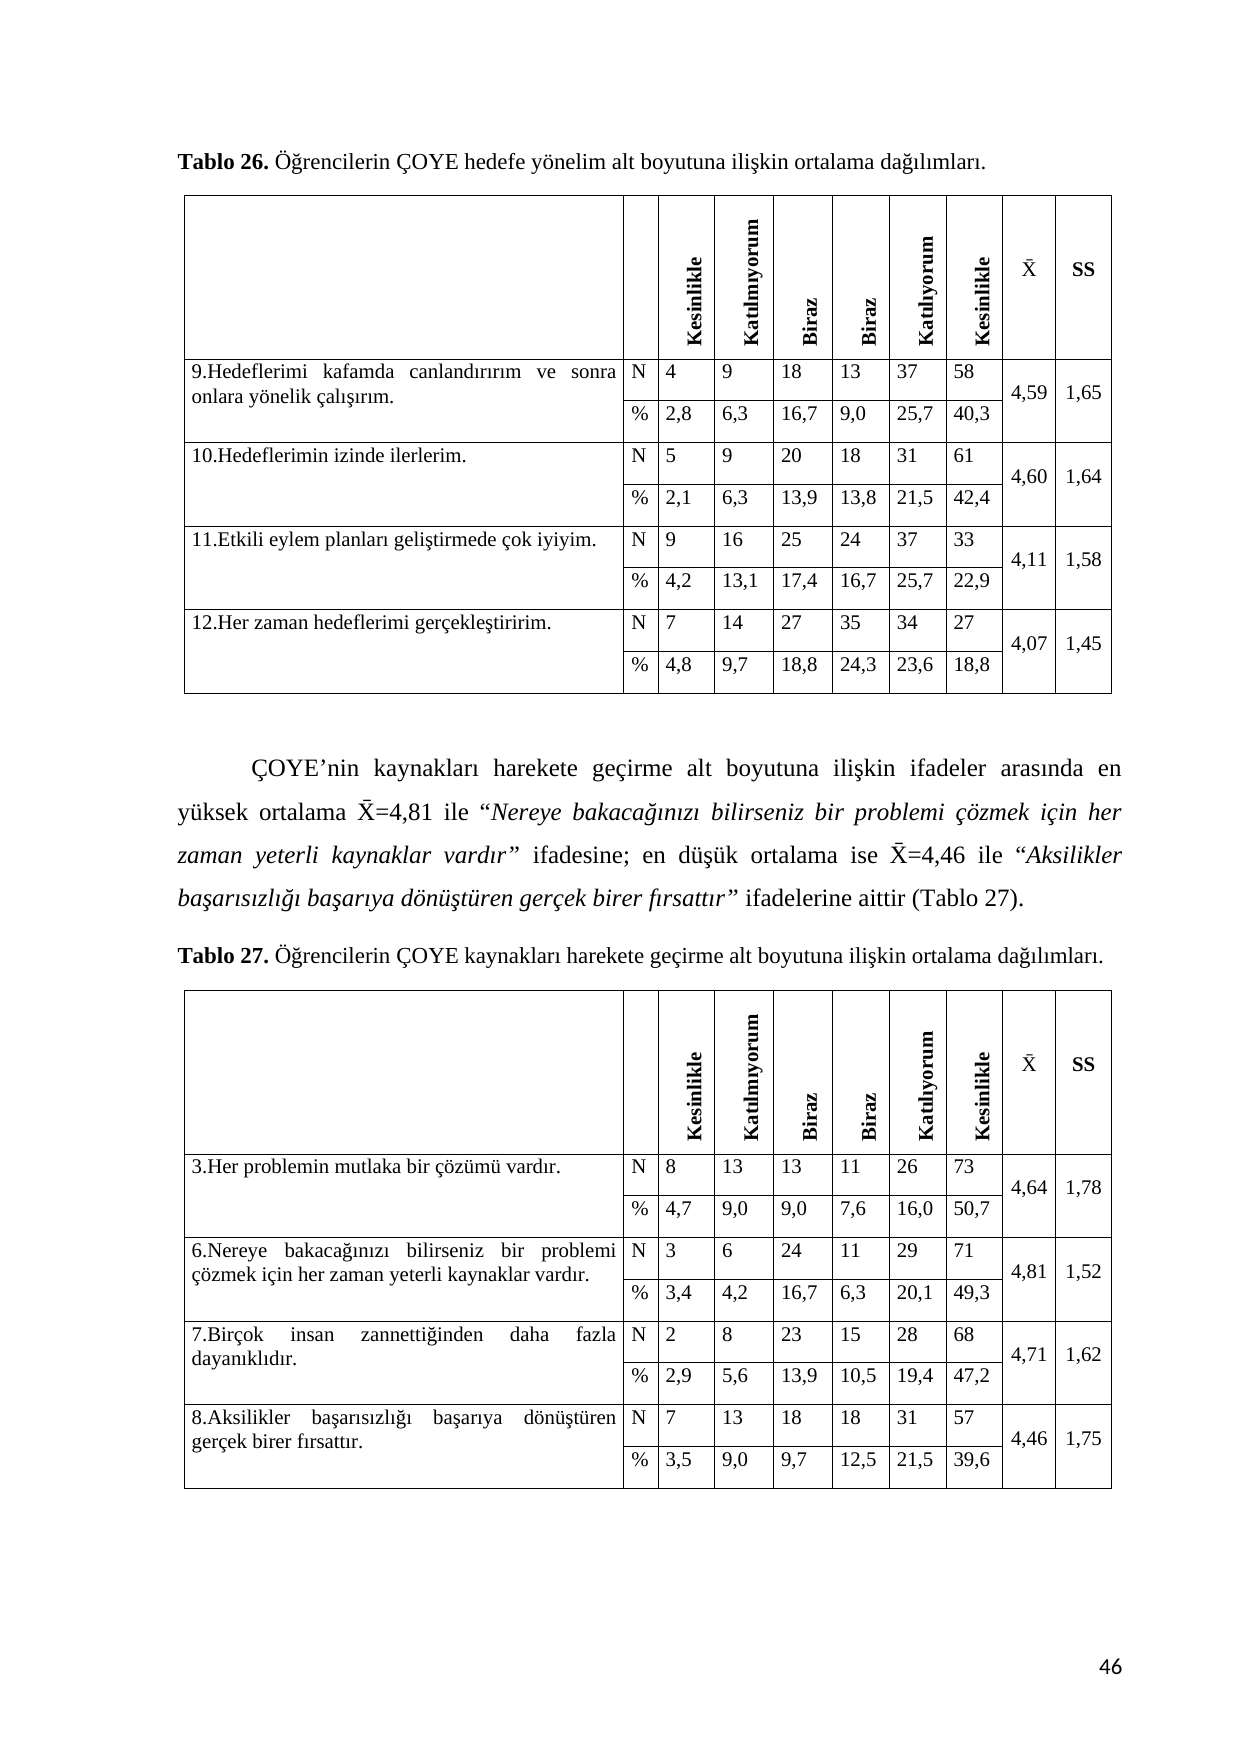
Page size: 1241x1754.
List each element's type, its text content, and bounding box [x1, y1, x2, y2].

table_cell 47,2 [947, 1363, 1002, 1404]
table_cell 27 [774, 610, 832, 651]
text Tablo 26. Öğrencilerin ÇOYE hedefe yönelim alt boyutuna ilişkin ortalama dağılımları. [177, 148, 1122, 174]
table_header Biraz Katılıyorum [833, 991, 889, 1153]
table_cell 9,0 [715, 1196, 773, 1237]
table_cell 40,3 [947, 401, 1002, 442]
table_cell 13 [715, 1405, 773, 1446]
table_cell 16,7 [774, 401, 832, 442]
table_cell 19,4 [890, 1363, 946, 1404]
table_cell 8 [715, 1322, 773, 1362]
table_cell 11 [833, 1238, 889, 1279]
table_cell 33 [947, 527, 1002, 567]
table_cell 4,59 [1003, 360, 1055, 442]
table_cell 5 [659, 443, 714, 484]
table_cell 6,3 [715, 401, 773, 442]
table_cell 58 [947, 360, 1002, 400]
table_cell 9,7 [774, 1447, 832, 1488]
table_cell 7,6 [833, 1196, 889, 1237]
table_cell 1,58 [1056, 527, 1111, 609]
table_header Kesinlikle Katılmıyorum [659, 196, 714, 358]
table_cell 39,6 [947, 1447, 1002, 1488]
table_cell % [624, 401, 658, 442]
table_header SS [1056, 196, 1111, 358]
table_cell 16,7 [833, 568, 889, 609]
table_cell % [624, 652, 658, 693]
table_cell 7.Birçok insan zannettiğinden daha fazla dayanıklıdır. [185, 1322, 623, 1404]
table_cell 27 [947, 610, 1002, 651]
table_cell 9 [715, 443, 773, 484]
table_cell % [624, 485, 658, 526]
table_header Kesinlikle Katılıyorum [947, 991, 1002, 1153]
table_cell 68 [947, 1322, 1002, 1362]
table_cell 57 [947, 1405, 1002, 1446]
table_cell 18,8 [774, 652, 832, 693]
table_cell 13,9 [774, 1363, 832, 1404]
table_cell 18 [774, 360, 832, 400]
table_cell 2,9 [659, 1363, 714, 1404]
table_cell 3 [659, 1238, 714, 1279]
table_cell 4,8 [659, 652, 714, 693]
table_cell 4,64 [1003, 1155, 1055, 1237]
table_cell 2,8 [659, 401, 714, 442]
table_cell 9,0 [774, 1196, 832, 1237]
table_cell 13 [715, 1155, 773, 1195]
table_cell 31 [890, 443, 946, 484]
table_cell 4,81 [1003, 1238, 1055, 1321]
table_cell 4,7 [659, 1196, 714, 1237]
table_cell 37 [890, 360, 946, 400]
table_header [185, 991, 623, 1153]
table_cell 13 [774, 1155, 832, 1195]
table_header X̄ [1003, 196, 1055, 358]
table_cell 24,3 [833, 652, 889, 693]
table_cell 1,75 [1056, 1405, 1111, 1488]
table_header Katılmıyorum [715, 991, 773, 1153]
table_cell 18 [833, 1405, 889, 1446]
table_cell 7 [659, 1405, 714, 1446]
table_cell 4,60 [1003, 443, 1055, 526]
table_cell % [624, 1447, 658, 1488]
table_cell 31 [890, 1405, 946, 1446]
table_cell 6 [715, 1238, 773, 1279]
table_cell 50,7 [947, 1196, 1002, 1237]
table_cell N [624, 1155, 658, 1195]
table_header Biraz Katılıyorum [833, 196, 889, 358]
table_cell 17,4 [774, 568, 832, 609]
table_cell 7 [659, 610, 714, 651]
table_cell 6,3 [715, 485, 773, 526]
table_cell 2 [659, 1322, 714, 1362]
table_cell 1,52 [1056, 1238, 1111, 1321]
table_cell 8.Aksilikler başarısızlığı başarıya dönüştüren gerçek birer fırsattır. [185, 1405, 623, 1488]
table_cell 25,7 [890, 401, 946, 442]
table_cell 9,0 [715, 1447, 773, 1488]
table_cell 2,1 [659, 485, 714, 526]
table_header Katılmıyorum [715, 196, 773, 358]
table_cell % [624, 1280, 658, 1321]
text ÇOYE’nin kaynakları harekete geçirme alt boyutuna ilişkin ifadeler arasında en yüksek ortalama X̄=4,81 ile “Nereye bakacağınızı bilirseniz bir problemi çözmek için her zaman yeterli kaynaklar vardır” ifadesine; en düşük ortalama ise X̄=4,46 ile “Aksilikler başarısızlığı başarıya dönüştüren gerçek birer fırsattır” ifadelerine aittir (Tablo 27). [177, 753, 1122, 912]
table_cell 1,62 [1056, 1322, 1111, 1404]
table_header SS [1056, 991, 1111, 1153]
table_cell 10,5 [833, 1363, 889, 1404]
table_cell 9,7 [715, 652, 773, 693]
table_cell 25 [774, 527, 832, 567]
table_cell 42,4 [947, 485, 1002, 526]
table_cell 28 [890, 1322, 946, 1362]
table_cell 25,7 [890, 568, 946, 609]
table_cell N [624, 527, 658, 567]
table_cell 9 [659, 527, 714, 567]
table_cell 23 [774, 1322, 832, 1362]
table_cell 24 [833, 527, 889, 567]
table_cell 29 [890, 1238, 946, 1279]
table_cell 21,5 [890, 485, 946, 526]
table_cell 22,9 [947, 568, 1002, 609]
table_cell 16,7 [774, 1280, 832, 1321]
table_cell 5,6 [715, 1363, 773, 1404]
table_header Kesinlikle Katılmıyorum [659, 991, 714, 1153]
table_cell N [624, 610, 658, 651]
table_cell N [624, 1238, 658, 1279]
table_header Kesinlikle Katılıyorum [947, 196, 1002, 358]
table_cell 1,64 [1056, 443, 1111, 526]
table_cell 37 [890, 527, 946, 567]
table_cell 13,8 [833, 485, 889, 526]
table_header [624, 991, 658, 1153]
table_header Katılıyorum [890, 196, 946, 358]
table_cell 12,5 [833, 1447, 889, 1488]
table_cell 9.Hedeflerimi kafamda canlandırırım ve sonra onlara yönelik çalışırım. [185, 360, 623, 442]
table_cell 1,78 [1056, 1155, 1111, 1237]
table_cell 11 [833, 1155, 889, 1195]
table_cell 11.Etkili eylem planları geliştirmede çok iyiyim. [185, 527, 623, 609]
table_header Biraz Katılmıyorum [774, 991, 832, 1153]
table_cell 24 [774, 1238, 832, 1279]
table_cell 1,45 [1056, 610, 1111, 693]
table_cell 15 [833, 1322, 889, 1362]
table_header [624, 196, 658, 358]
table_cell 35 [833, 610, 889, 651]
table_cell N [624, 1322, 658, 1362]
table_cell 26 [890, 1155, 946, 1195]
table_cell 16 [715, 527, 773, 567]
table_cell 9 [715, 360, 773, 400]
table_cell 4,2 [659, 568, 714, 609]
table_cell 13 [833, 360, 889, 400]
table_header X̄ [1003, 991, 1055, 1153]
text Tablo 27. Öğrencilerin ÇOYE kaynakları harekete geçirme alt boyutuna ilişkin ortalama dağılımları. [177, 943, 1122, 969]
table_cell N [624, 443, 658, 484]
table_cell 12.Her zaman hedeflerimi gerçekleştiririm. [185, 610, 623, 693]
table_cell 18,8 [947, 652, 1002, 693]
table_cell 20,1 [890, 1280, 946, 1321]
table_cell 3,4 [659, 1280, 714, 1321]
table_cell 3,5 [659, 1447, 714, 1488]
table_header Biraz Katılmıyorum [774, 196, 832, 358]
table_cell 4,11 [1003, 527, 1055, 609]
table_cell 4,46 [1003, 1405, 1055, 1488]
table_cell 61 [947, 443, 1002, 484]
table_header [185, 196, 623, 358]
table_cell 71 [947, 1238, 1002, 1279]
table_cell 6,3 [833, 1280, 889, 1321]
table_cell 14 [715, 610, 773, 651]
table_cell N [624, 1405, 658, 1446]
table_cell 6.Nereye bakacağınızı bilirseniz bir problemi çözmek için her zaman yeterli kaynaklar vardır. [185, 1238, 623, 1321]
table_cell 34 [890, 610, 946, 651]
table_cell 18 [774, 1405, 832, 1446]
table_cell 49,3 [947, 1280, 1002, 1321]
table_cell 10.Hedeflerimin izinde ilerlerim. [185, 443, 623, 526]
table_cell 21,5 [890, 1447, 946, 1488]
table_cell 1,65 [1056, 360, 1111, 442]
table_cell 13,9 [774, 485, 832, 526]
table_cell 23,6 [890, 652, 946, 693]
table_cell 73 [947, 1155, 1002, 1195]
table_cell 4 [659, 360, 714, 400]
table_header Katılıyorum [890, 991, 946, 1153]
table_cell 4,07 [1003, 610, 1055, 693]
table_cell 18 [833, 443, 889, 484]
table_cell 13,1 [715, 568, 773, 609]
table_cell 4,71 [1003, 1322, 1055, 1404]
table_cell % [624, 568, 658, 609]
table_cell 8 [659, 1155, 714, 1195]
table_cell 3.Her problemin mutlaka bir çözümü vardır. [185, 1155, 623, 1237]
table_cell 20 [774, 443, 832, 484]
table_cell N [624, 360, 658, 400]
table_cell % [624, 1363, 658, 1404]
table_cell % [624, 1196, 658, 1237]
table_cell 4,2 [715, 1280, 773, 1321]
table_cell 9,0 [833, 401, 889, 442]
table_cell 16,0 [890, 1196, 946, 1237]
